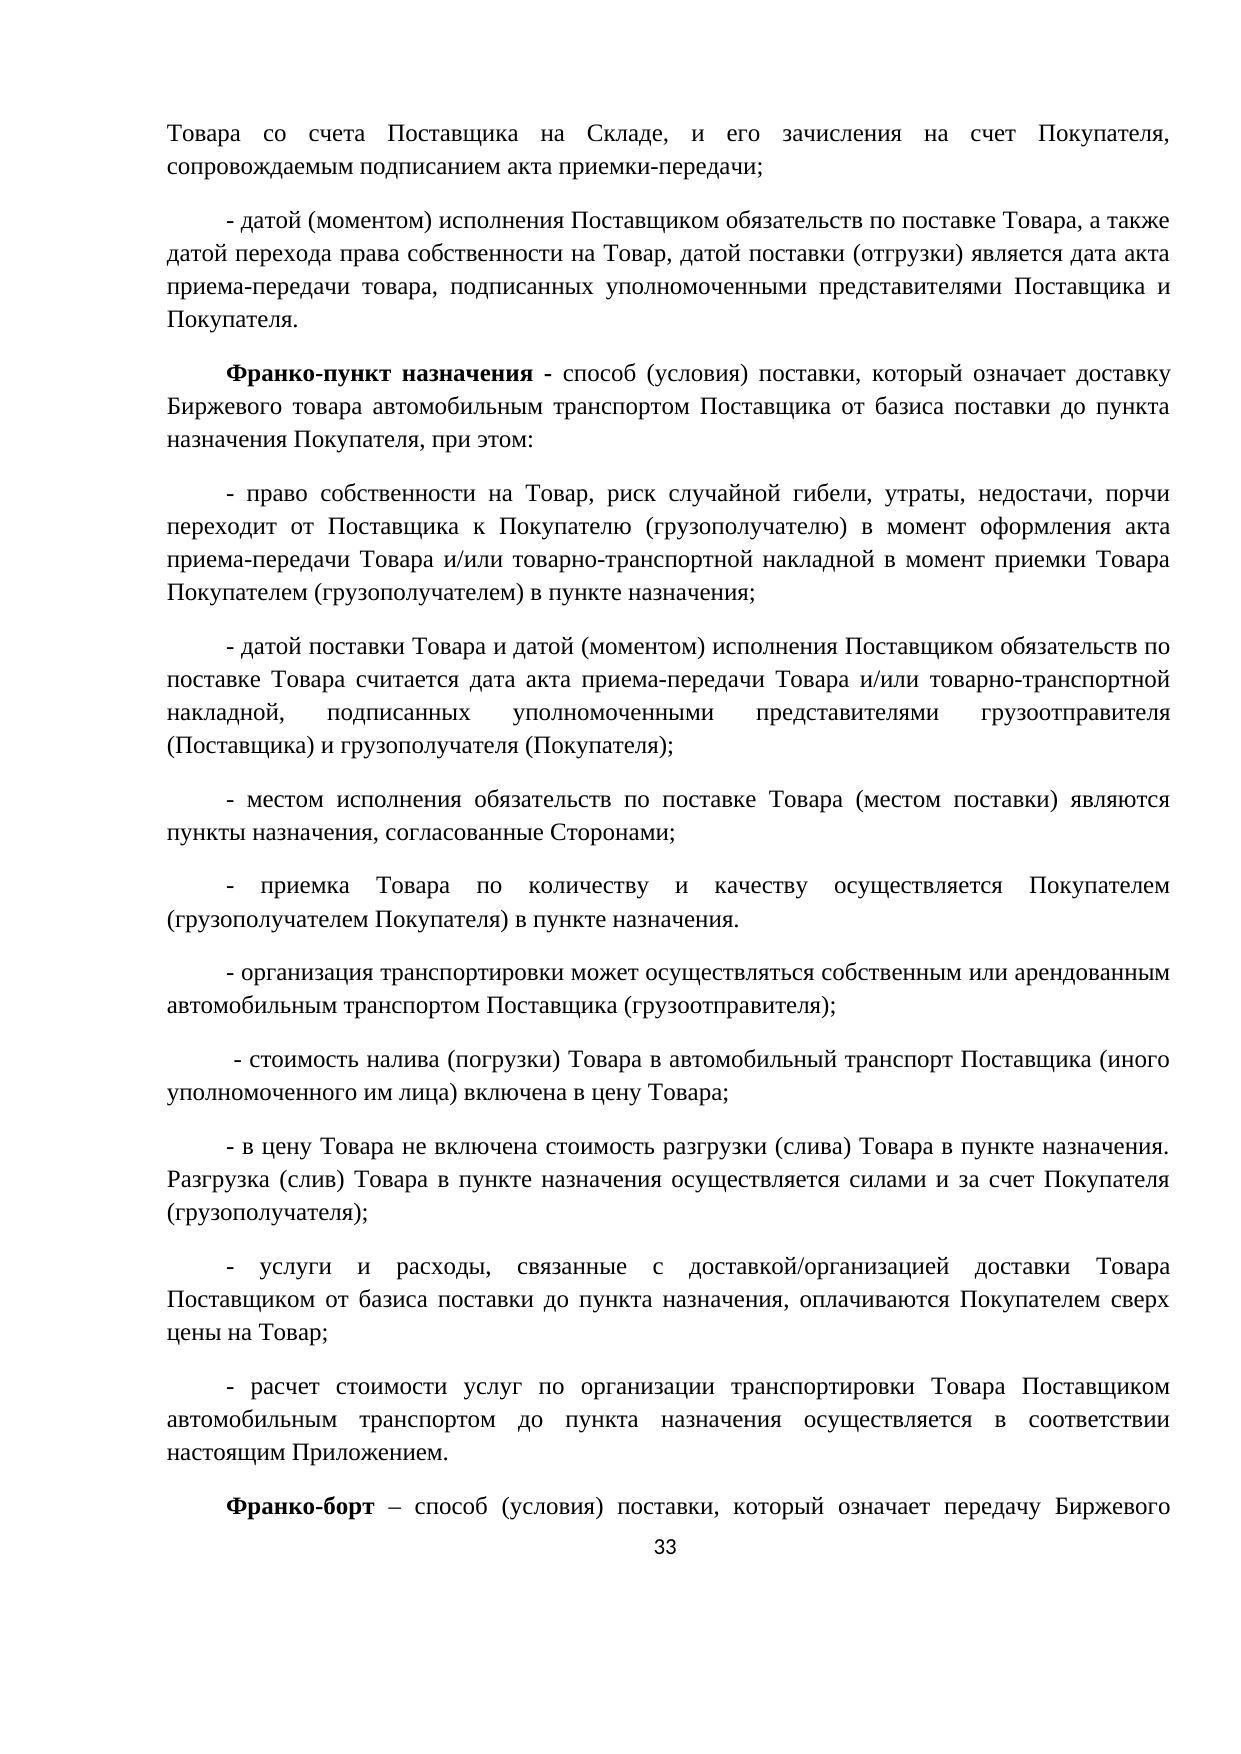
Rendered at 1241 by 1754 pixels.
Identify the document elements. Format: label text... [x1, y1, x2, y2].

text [167, 118, 1171, 180]
text - расчет стоимости услуг по организации транспортировки Товара Поставщиком автомобильным транспортом до пункта назначения осуществляется в соответствии настоящим Приложением. [167, 1371, 1171, 1466]
text - организация транспортировки может осуществляться собственным или арендованным автомобильным транспортом Поставщика (грузоотправителя); [167, 957, 1171, 1019]
text Франко-пункт назначения - способ (условия) поставки, который означает доставку Биржевого товара автомобильным транспортом Поставщика от базиса поставки до пункта назначения Покупателя, при этом: [167, 358, 1171, 453]
text - приемка Товара по количеству и качеству осуществляется Покупателем (грузополучателем Покупателя) в пункте назначения. [167, 871, 1171, 932]
text - датой (моментом) исполнения Поставщиком обязательств по поставке Товара, а также датой перехода права собственности на Товар, датой поставки (отгрузки) является дата акта приема-передачи товара, подписанных уполномоченными представителями Поставщика и Покупателя. [167, 205, 1171, 333]
text - стоимость налива (погрузки) Товара в автомобильный транспорт Поставщика (иного уполномоченного им лица) включена в цену Товара; [167, 1044, 1171, 1106]
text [167, 1491, 1171, 1520]
text - в цену Товара не включена стоимость разгрузки (слива) Товара в пункте назначения. Разгрузка (слив) Товара в пункте назначения осуществляется силами и за счет Покупателя (грузополучателя); [167, 1131, 1171, 1226]
text - местом исполнения обязательств по поставке Товара (местом поставки) являются пункты назначения, согласованные Сторонами; [167, 784, 1171, 846]
text - услуги и расходы, связанные с доставкой/организацией доставки Товара Поставщиком от базиса поставки до пункта назначения, оплачиваются Покупателем сверх цены на Товар; [167, 1251, 1171, 1346]
text - право собственности на Товар, риск случайной гибели, утраты, недостачи, порчи переходит от Поставщика к Покупателю (грузополучателю) в момент оформления акта приема-передачи Товара и/или товарно-транспортной накладной в момент приемки Товара Покупателем (грузополучателем) в пункте назначения; [167, 478, 1171, 606]
text - датой поставки Товара и датой (моментом) исполнения Поставщиком обязательств по поставке Товара считается дата акта приема-передачи Товара и/или товарно-транспортной накладной, подписанных уполномоченными представителями грузоотправителя (Поставщика) и грузополучателя (Покупателя); [167, 631, 1171, 759]
